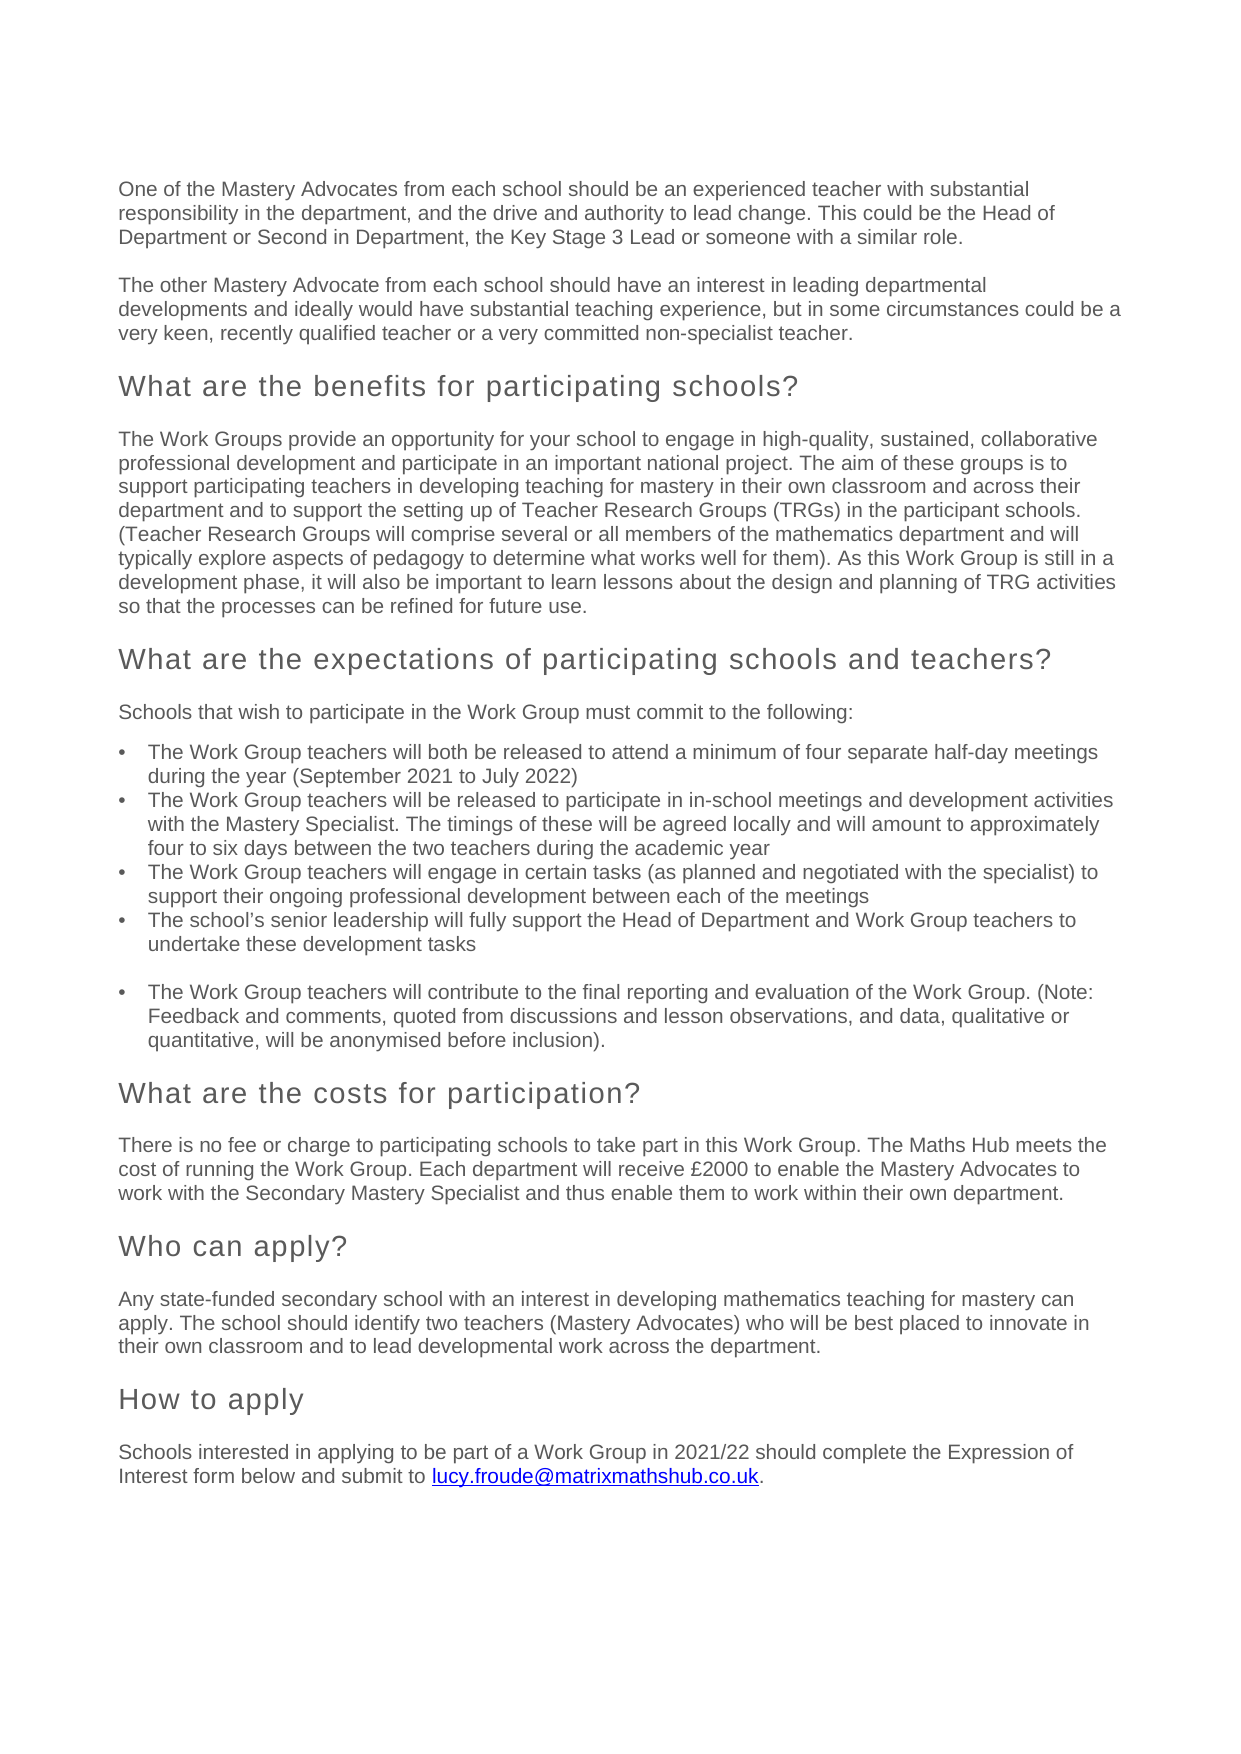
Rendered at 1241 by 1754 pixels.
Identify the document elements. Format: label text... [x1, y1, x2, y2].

subtitle What are the benefits for participating schools? [118, 369, 1122, 402]
subtitle • The Work Group teachers will engage in certain tasks (as planned and negotiated with the specialist) to support their ongoing professional development between each of the meetings [118, 860, 1122, 908]
subtitle The Work Groups provide an opportunity for your school to engage in high-quality, sustained, collaborative professional development and participate in an important national project. The aim of these groups is to support participating teachers in developing teaching for mastery in their own classroom and across their department and to support the setting up of Teacher Research Groups (TRGs) in the participant schools. (Teacher Research Groups will comprise several or all members of the mathematics department and will typically explore aspects of pedagogy to determine what works well for them). As this Work Group is still in a development phase, it will also be important to learn lessons about the design and planning of TRG activities so that the processes can be refined for future use. [118, 426, 1122, 618]
text Schools interested in applying to be part of a Work Group in 2021/22 should complete the Expression of Interest form below and submit to lucy.froude@matrixmathshub.co.uk. [118, 1440, 1122, 1488]
text There is no fee or charge to participating schools to take part in this Work Group. The Maths Hub meets the cost of running the Work Group. Each department will receive £2000 to enable the Mastery Advocates to work with the Secondary Mastery Specialist and thus enable them to work within their own department. [118, 1133, 1122, 1205]
text The other Mastery Advocate from each school should have an interest in leading departmental developments and ideally would have substantial teaching experience, but in some circumstances could be a very keen, recently qualified teacher or a very committed non-specialist teacher. [118, 273, 1122, 345]
subtitle Who can apply? [118, 1229, 1122, 1262]
subtitle • The school’s senior leadership will fully support the Head of Department and Work Group teachers to undertake these development tasks [118, 908, 1122, 956]
subtitle • The Work Group teachers will both be released to attend a minimum of four separate half-day meetings during the year (September 2021 to July 2022) [118, 740, 1122, 788]
text One of the Mastery Advocates from each school should be an experienced teacher with substantial responsibility in the department, and the drive and authority to lead change. This could be the Head of Department or Second in Department, the Key Stage 3 Lead or someone with a similar role. [118, 177, 1122, 249]
subtitle • The Work Group teachers will be released to participate in in-school meetings and development activities with the Mastery Specialist. The timings of these will be agreed locally and will amount to approximately four to six days between the two teachers during the academic year [118, 788, 1122, 860]
subtitle How to apply [118, 1382, 1122, 1416]
text Any state-funded secondary school with an interest in developing mathematics teaching for mastery can apply. The school should identify two teachers (Mastery Advocates) who will be best placed to innovate in their own classroom and to lead developmental work across the department. [118, 1286, 1122, 1358]
subtitle • The Work Group teachers will contribute to the final reporting and evaluation of the Work Group. (Note: Feedback and comments, quoted from discussions and lesson observations, and data, qualitative or quantitative, will be anonymised before inclusion). [118, 980, 1122, 1052]
subtitle Schools that wish to participate in the Work Group must commit to the following: [118, 699, 1122, 723]
subtitle What are the expectations of participating schools and teachers? [118, 642, 1122, 676]
subtitle What are the costs for participation? [118, 1076, 1122, 1109]
